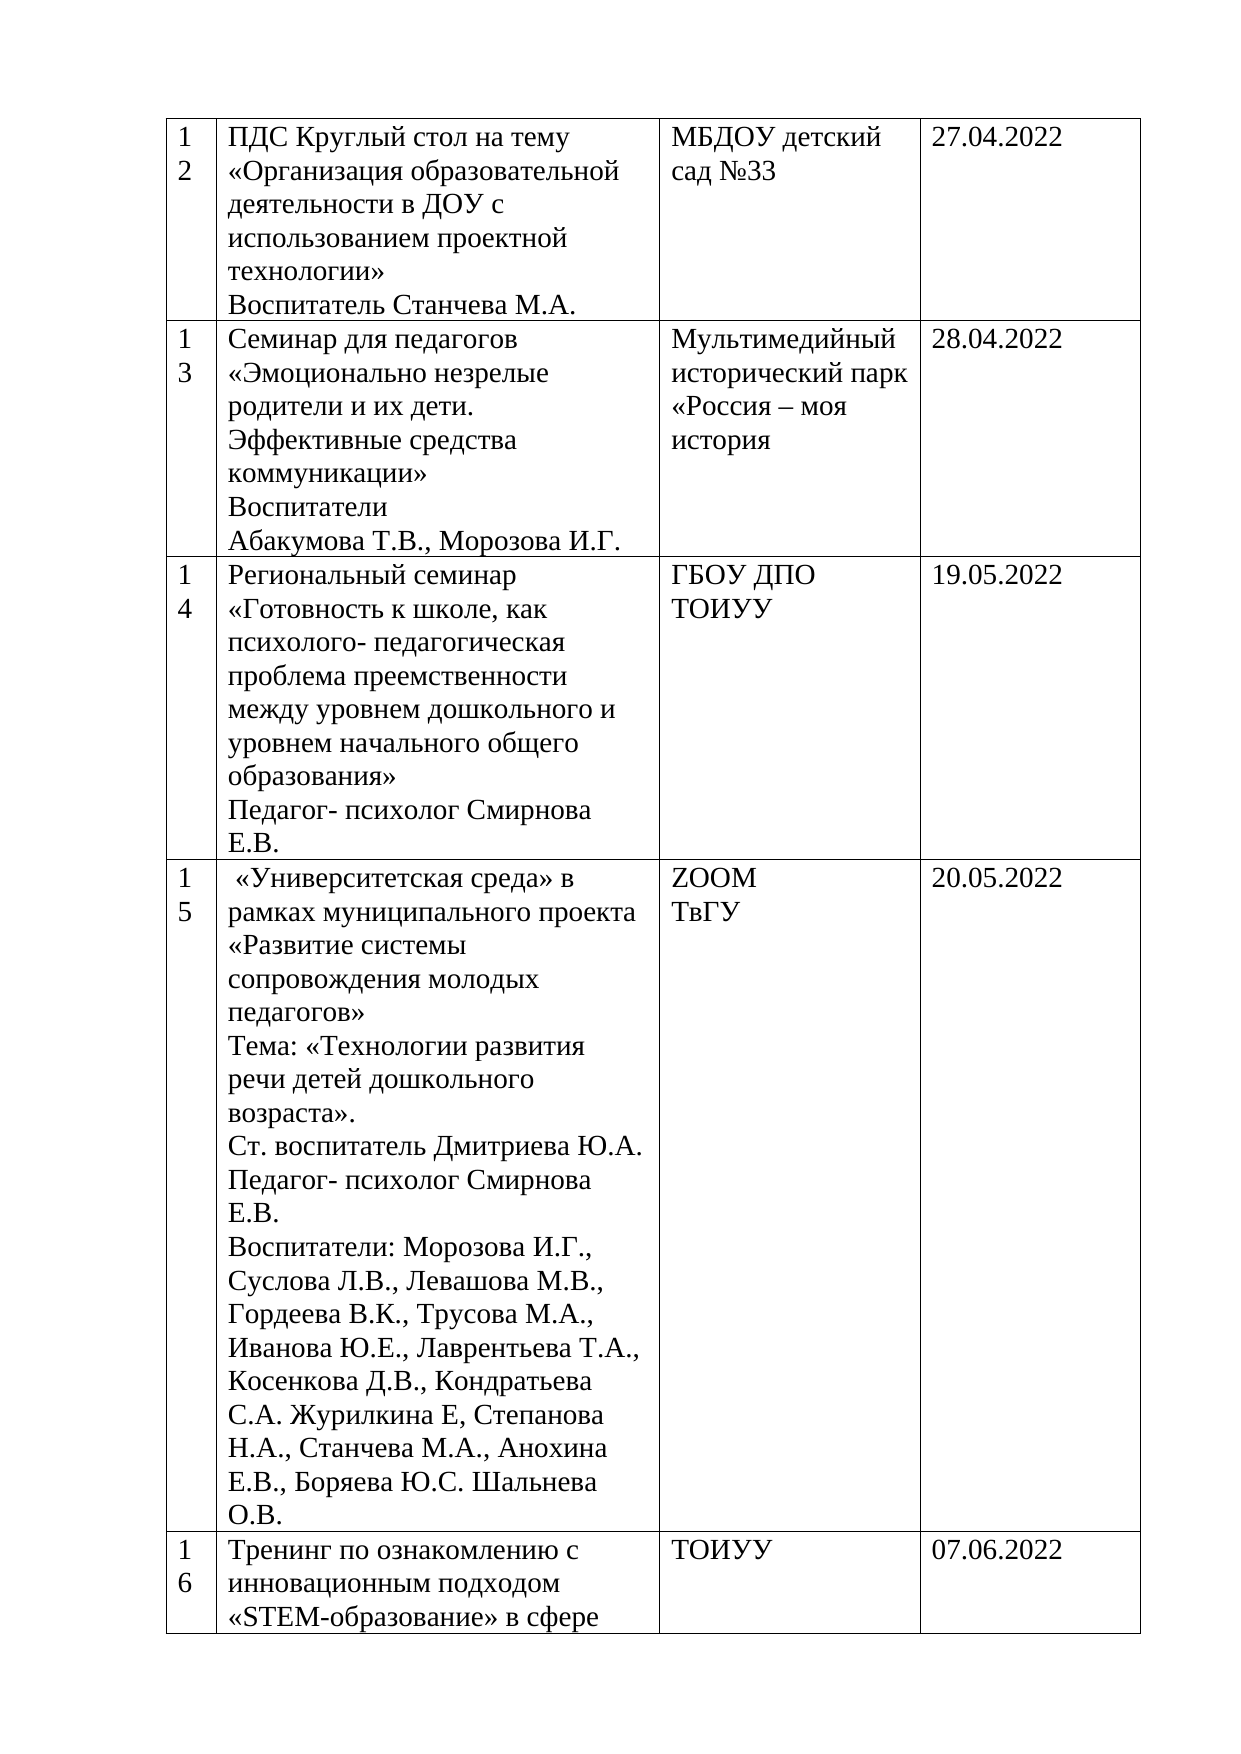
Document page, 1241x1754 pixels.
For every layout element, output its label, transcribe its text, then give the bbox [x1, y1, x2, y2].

table_cell Семинар для педагогов «Эмоционально незрелые родители и их дети. Эффективные средства коммуникации» Воспитатели Абакумова Т.В., Морозова И.Г. [217, 321, 659, 556]
table_cell 13 [167, 321, 216, 556]
table_cell 14 [167, 557, 216, 859]
table_cell 19.05.2022 [921, 557, 1140, 859]
table_cell 28.04.2022 [921, 321, 1140, 556]
table_cell ZOOM ТвГУ [660, 860, 920, 1531]
table_cell 12 [167, 119, 216, 320]
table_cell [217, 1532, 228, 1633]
table_cell Мультимедийный исторический парк «Россия – моя история [660, 321, 920, 556]
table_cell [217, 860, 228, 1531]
table_cell 15 [167, 860, 216, 1531]
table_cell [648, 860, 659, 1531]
table_cell 27.04.2022 [921, 119, 1140, 320]
table_cell ТОИУУ [660, 1532, 920, 1633]
table_cell МБДОУ детский сад №33 [660, 119, 920, 320]
table_cell 16 [167, 1532, 216, 1633]
table_cell ГБОУ ДПО ТОИУУ [660, 557, 920, 859]
table_cell Региональный семинар «Готовность к школе, как психолого- педагогическая проблема преемственности между уровнем дошкольного и уровнем начального общего образования» Педагог- психолог Смирнова Е.В. [217, 557, 659, 859]
table_cell 07.06.2022 [921, 1532, 1140, 1633]
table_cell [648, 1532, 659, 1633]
table_cell ПДС Круглый стол на тему «Организация образовательной деятельности в ДОУ с использованием проектной технологии» Воспитатель Станчева М.А. [217, 119, 659, 320]
table_cell 20.05.2022 [921, 860, 1140, 1531]
